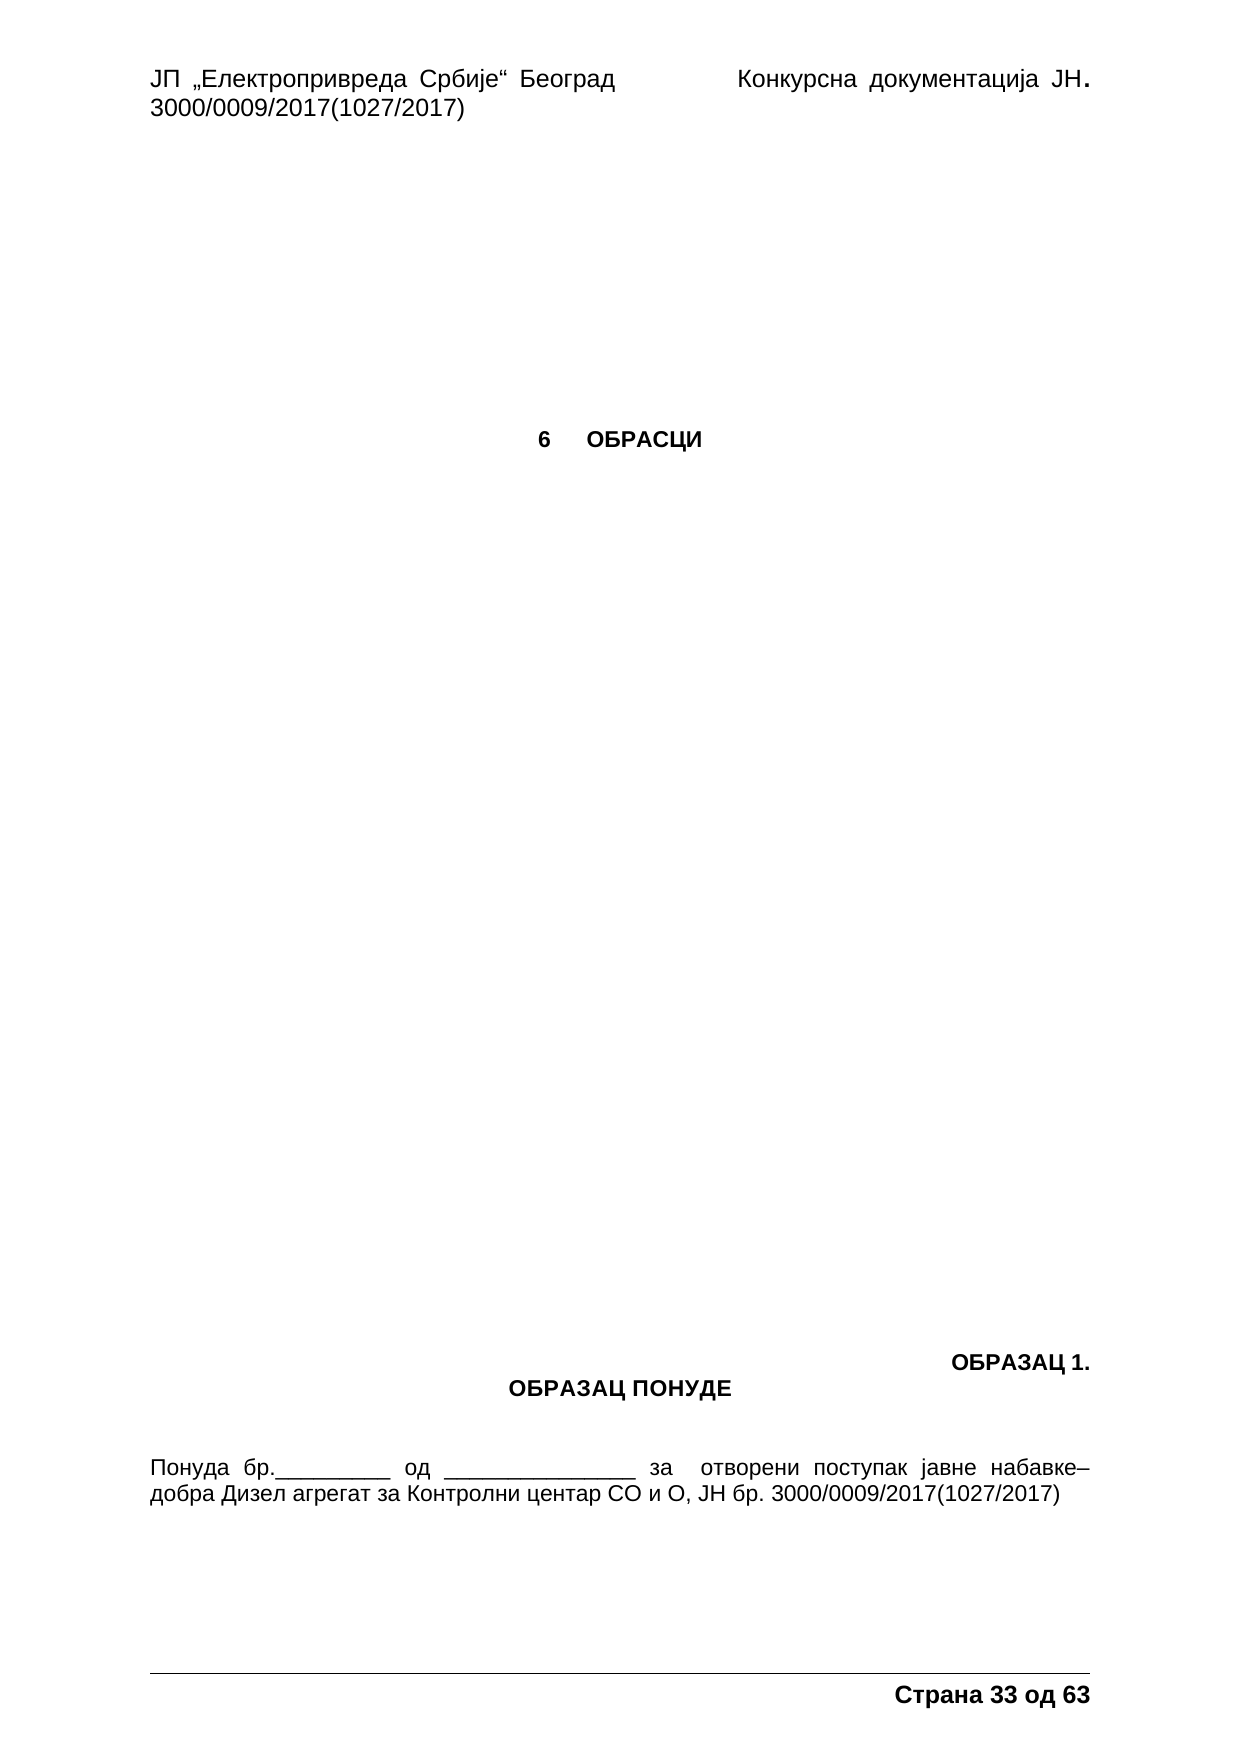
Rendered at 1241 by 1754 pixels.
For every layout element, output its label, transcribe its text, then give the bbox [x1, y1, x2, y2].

list ОБРАСЦИ [150, 426, 1090, 452]
text Понуда бр._________ од _______________ за отворени поступак јавне набавке– добра Дизел агрегат за Контролни центар CO и O, ЈН бр. 3000/0009/2017(1027/2017) [150, 1454, 1090, 1507]
text ОБРАЗАЦ ПОНУДЕ [150, 1375, 1090, 1401]
text ОБРАЗАЦ 1. [150, 1348, 1090, 1375]
